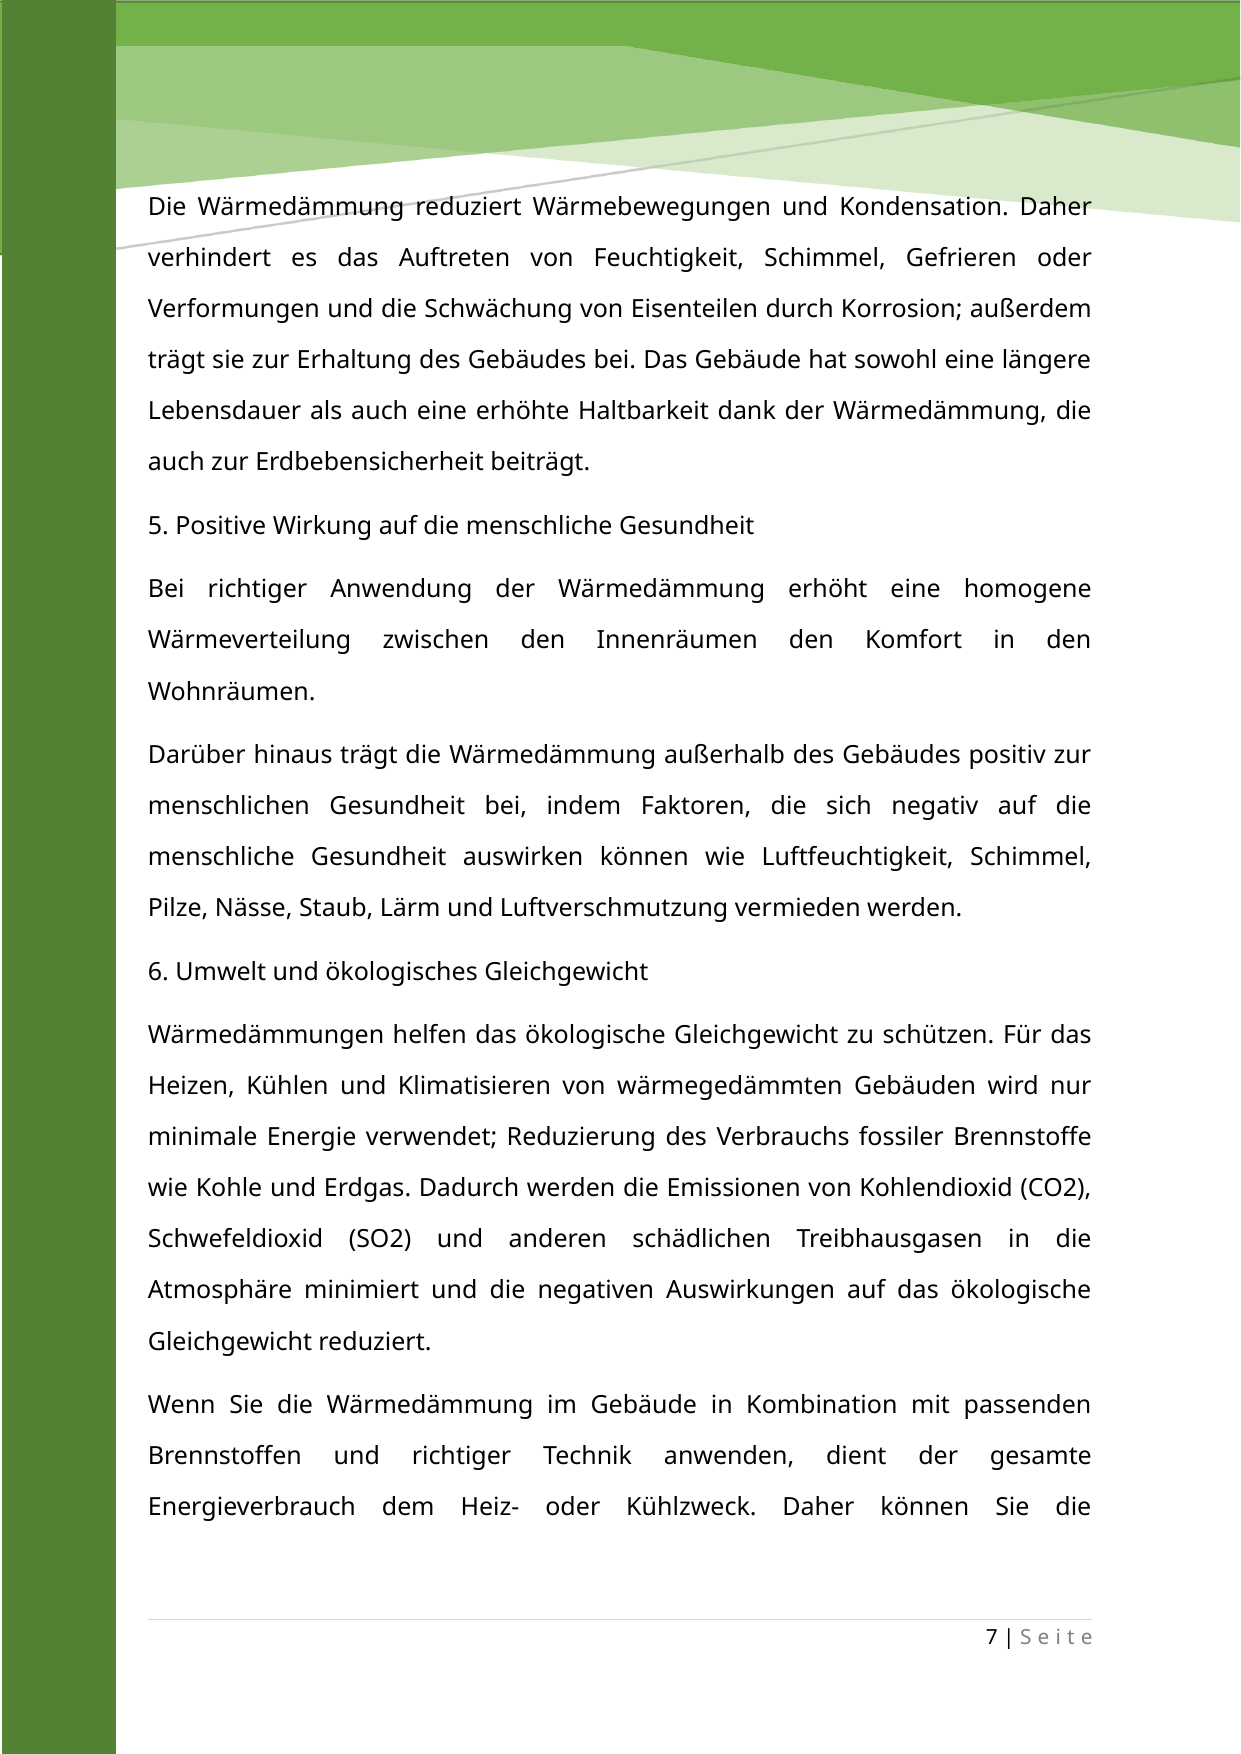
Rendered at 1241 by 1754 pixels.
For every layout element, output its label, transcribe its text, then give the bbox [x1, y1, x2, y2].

text Bei richtiger Anwendung der Wärmedämmung erhöht eine homogene Wärmeverteilung zwischen den Innenräumen den Komfort in den Wohnräumen. [148, 571, 1092, 707]
text 5. Positive Wirkung auf die menschliche Gesundheit [148, 507, 1092, 542]
text Darüber hinaus trägt die Wärmedämmung außerhalb des Gebäudes positiv zur menschlichen Gesundheit bei, indem Faktoren, die sich negativ auf die menschliche Gesundheit auswirken können wie Luftfeuchtigkeit, Schimmel, Pilze, Nässe, Staub, Lärm und Luftverschmutzung vermieden werden. [148, 737, 1092, 924]
text Die Wärmedämmung reduziert Wärmebewegungen und Kondensation. Daher verhindert es das Auftreten von Feuchtigkeit, Schimmel, Gefrieren oder Verformungen und die Schwächung von Eisenteilen durch Korrosion; außerdem trägt sie zur Erhaltung des Gebäudes bei. Das Gebäude hat sowohl eine längere Lebensdauer als auch eine erhöhte Haltbarkeit dank der Wärmedämmung, die auch zur Erdbebensicherheit beiträgt. [148, 189, 1092, 478]
text 6. Umwelt und ökologisches Gleichgewicht [148, 953, 1092, 987]
picture [116, 46, 1241, 283]
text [148, 1387, 1092, 1523]
text Wärmedämmungen helfen das ökologische Gleichgewicht zu schützen. Für das Heizen, Kühlen und Klimatisieren von wärmegedämmten Gebäuden wird nur minimale Energie verwendet; Reduzierung des Verbrauchs fossiler Brennstoffe wie Kohle und Erdgas. Dadurch werden die Emissionen von Kohlendioxid (CO2), Schwefeldioxid (SO2) und anderen schädlichen Treibhausgasen in die Atmosphäre minimiert und die negativen Auswirkungen auf das ökologische Gleichgewicht reduziert. [148, 1017, 1092, 1357]
